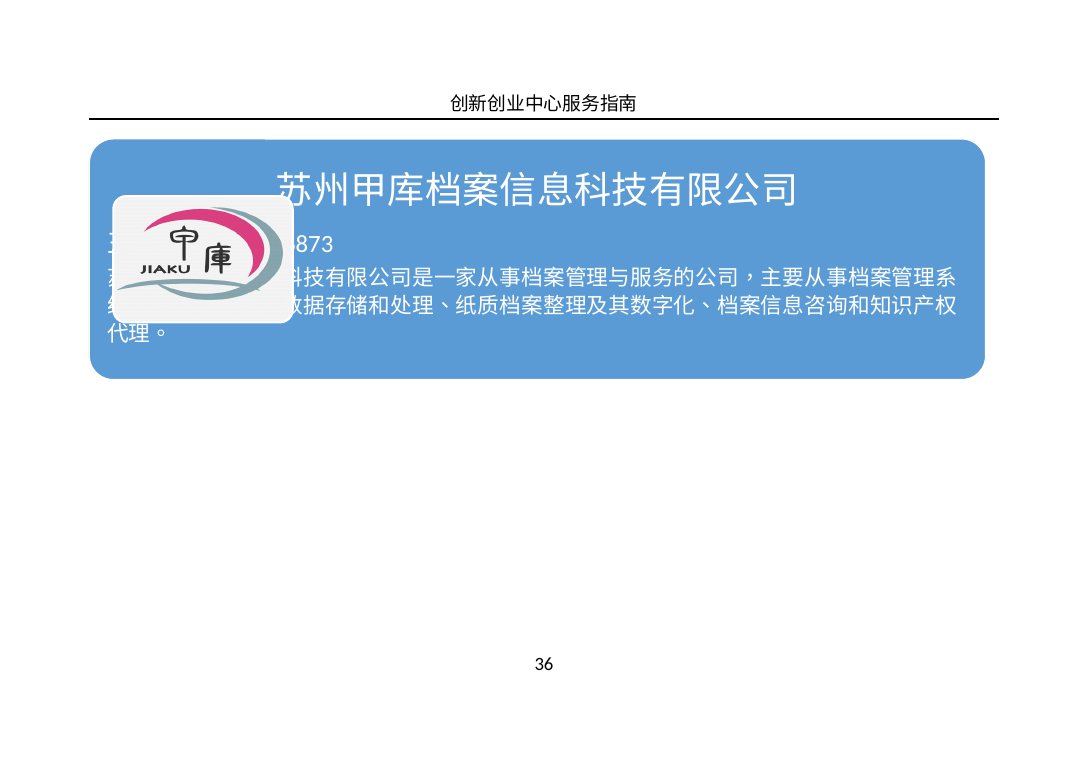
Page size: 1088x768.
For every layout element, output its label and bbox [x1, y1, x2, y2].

picture [115, 198, 291, 321]
